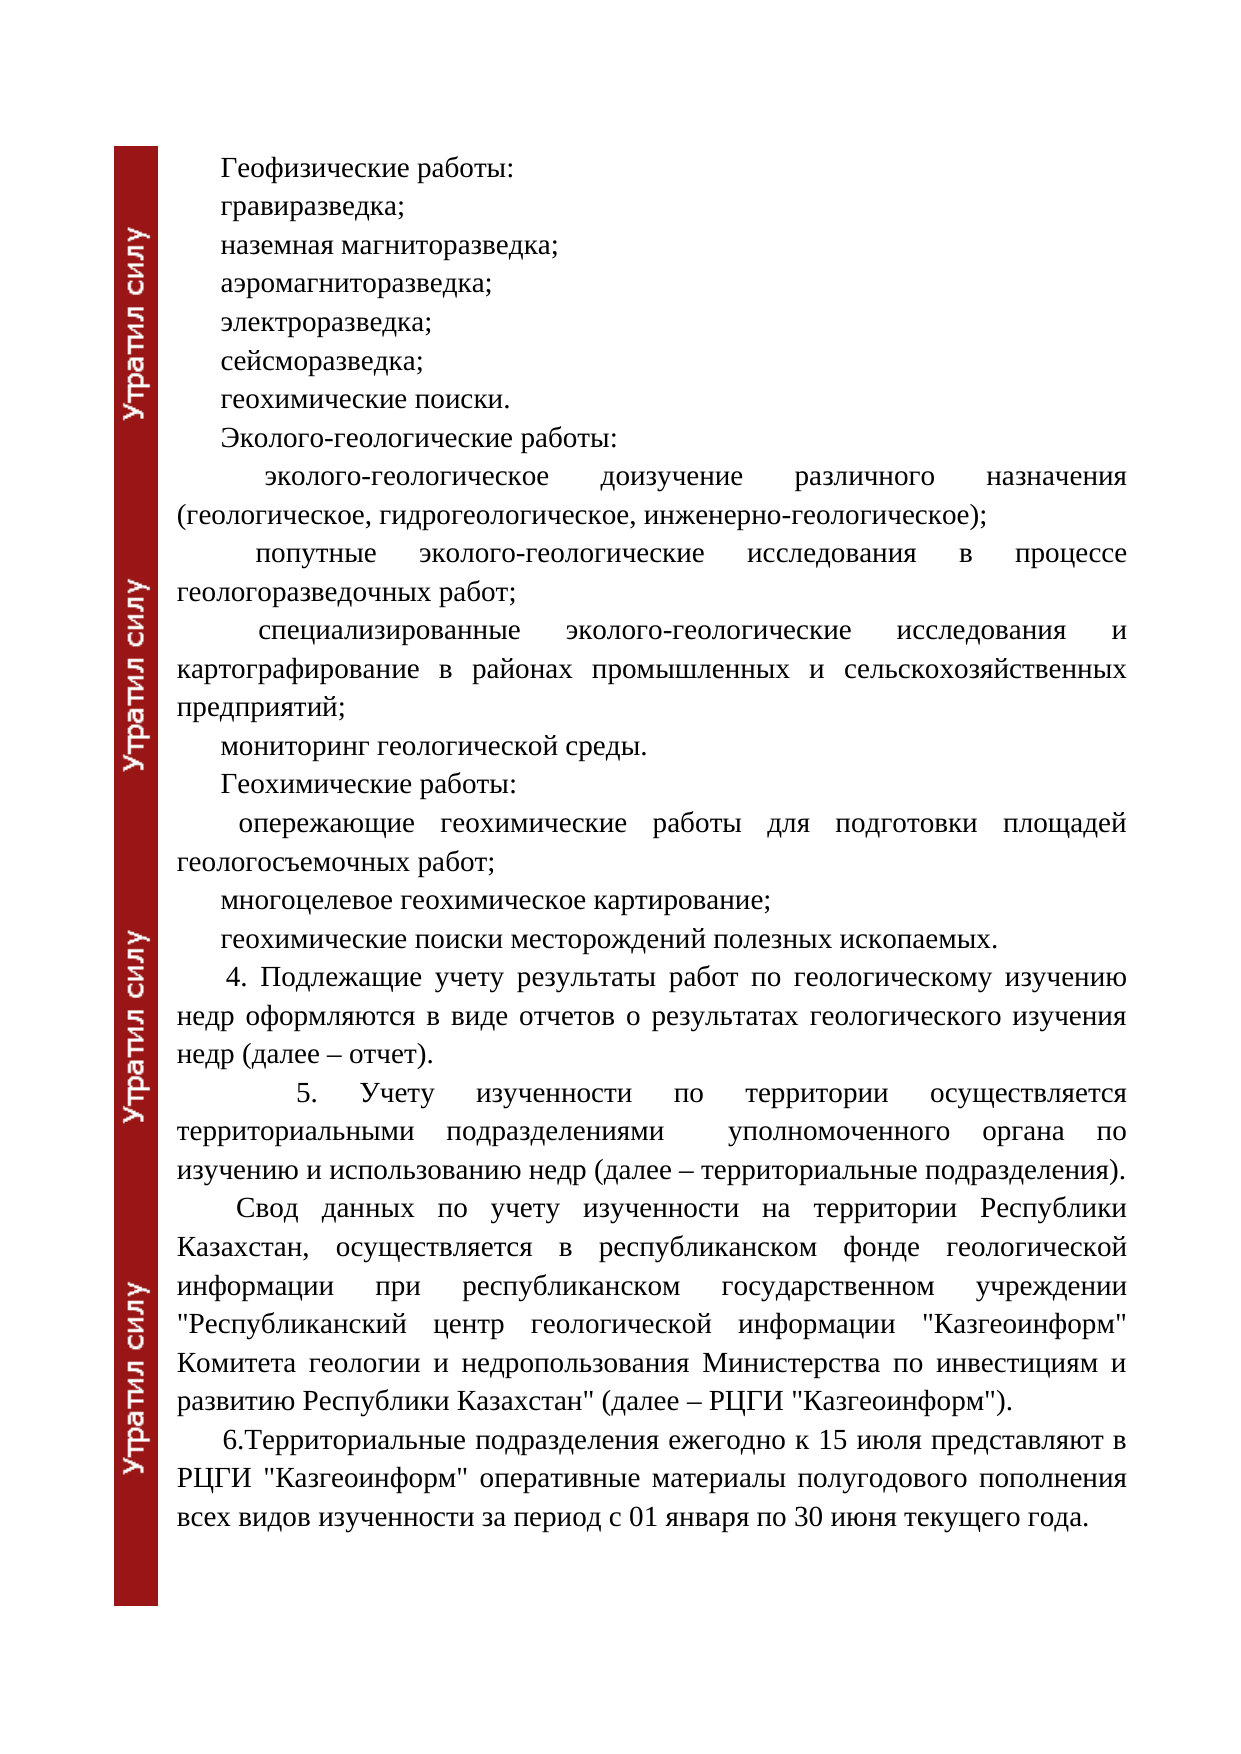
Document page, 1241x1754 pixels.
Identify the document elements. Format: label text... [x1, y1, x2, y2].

text многоцелевое геохимическое картирование; [112, 882, 1128, 916]
text геохимические поиски. [112, 381, 1128, 415]
picture [114, 376, 158, 381]
text 6.Территориальные подразделения ежегодно к 15 июля представляют в РЦГИ "Казгеоинформ" оперативные материалы полугодового пополнения всех видов изученности за период с 01 января по 30 июня текущего года. [112, 1422, 1128, 1532]
text Геофизические работы: [112, 150, 1128, 183]
text Эколого-геологические работы: [112, 420, 1128, 453]
picture [114, 1186, 158, 1191]
text 4. Подлежащие учету результаты работ по геологическому изучению недр оформляются в виде отчетов о результатах геологического изучения недр (далее – отчет). [112, 959, 1128, 1070]
text мониторинг геологической среды. [112, 728, 1128, 762]
picture [114, 1532, 158, 1606]
picture [114, 453, 158, 458]
picture [114, 723, 158, 728]
picture [114, 530, 158, 535]
picture [114, 954, 158, 959]
picture [114, 415, 158, 420]
text наземная магниторазведка; [112, 227, 1128, 261]
picture [114, 877, 158, 882]
text эколого-геологическое доизучение различного назначения (геологическое, гидрогеологическое, инженерно-геологическое); [112, 458, 1128, 530]
picture [114, 261, 158, 266]
picture [114, 607, 158, 612]
text Свод данных по учету изученности на территории Республики Казахстан, осуществляется в республиканском фонде геологической информации при республиканском государственном учреждении "Республиканский центр геологической информации "Казгеоинформ" Комитета геологии и недропользования Министерства по инвестициям и развитию Республики Казахстан" (далее – РЦГИ "Казгеоинформ"). [112, 1191, 1128, 1417]
picture [114, 183, 158, 188]
text электроразведка; [112, 304, 1128, 338]
picture [114, 222, 158, 227]
text опережающие геохимические работы для подготовки площадей геологосъемочных работ; [112, 805, 1128, 877]
text сейсморазведка; [112, 343, 1128, 376]
picture [114, 146, 158, 150]
text аэромагниторазведка; [112, 266, 1128, 299]
picture [114, 1417, 158, 1422]
text Геохимические работы: [112, 767, 1128, 800]
picture [114, 338, 158, 343]
picture [114, 916, 158, 921]
text 5. Учету изученности по территории осуществляется территориальными подразделениями уполномоченного органа по изучению и использованию недр (далее – территориальные подразделения). [112, 1075, 1128, 1186]
text гравиразведка; [112, 188, 1128, 222]
text попутные эколого-геологические исследования в процессе геологоразведочных работ; [112, 535, 1128, 607]
picture [114, 800, 158, 805]
picture [114, 1070, 158, 1075]
text специализированные эколого-геологические исследования и картографирование в районах промышленных и сельскохозяйственных предприятий; [112, 612, 1128, 723]
picture [114, 762, 158, 767]
text геохимические поиски месторождений полезных ископаемых. [112, 921, 1128, 954]
picture [114, 299, 158, 304]
